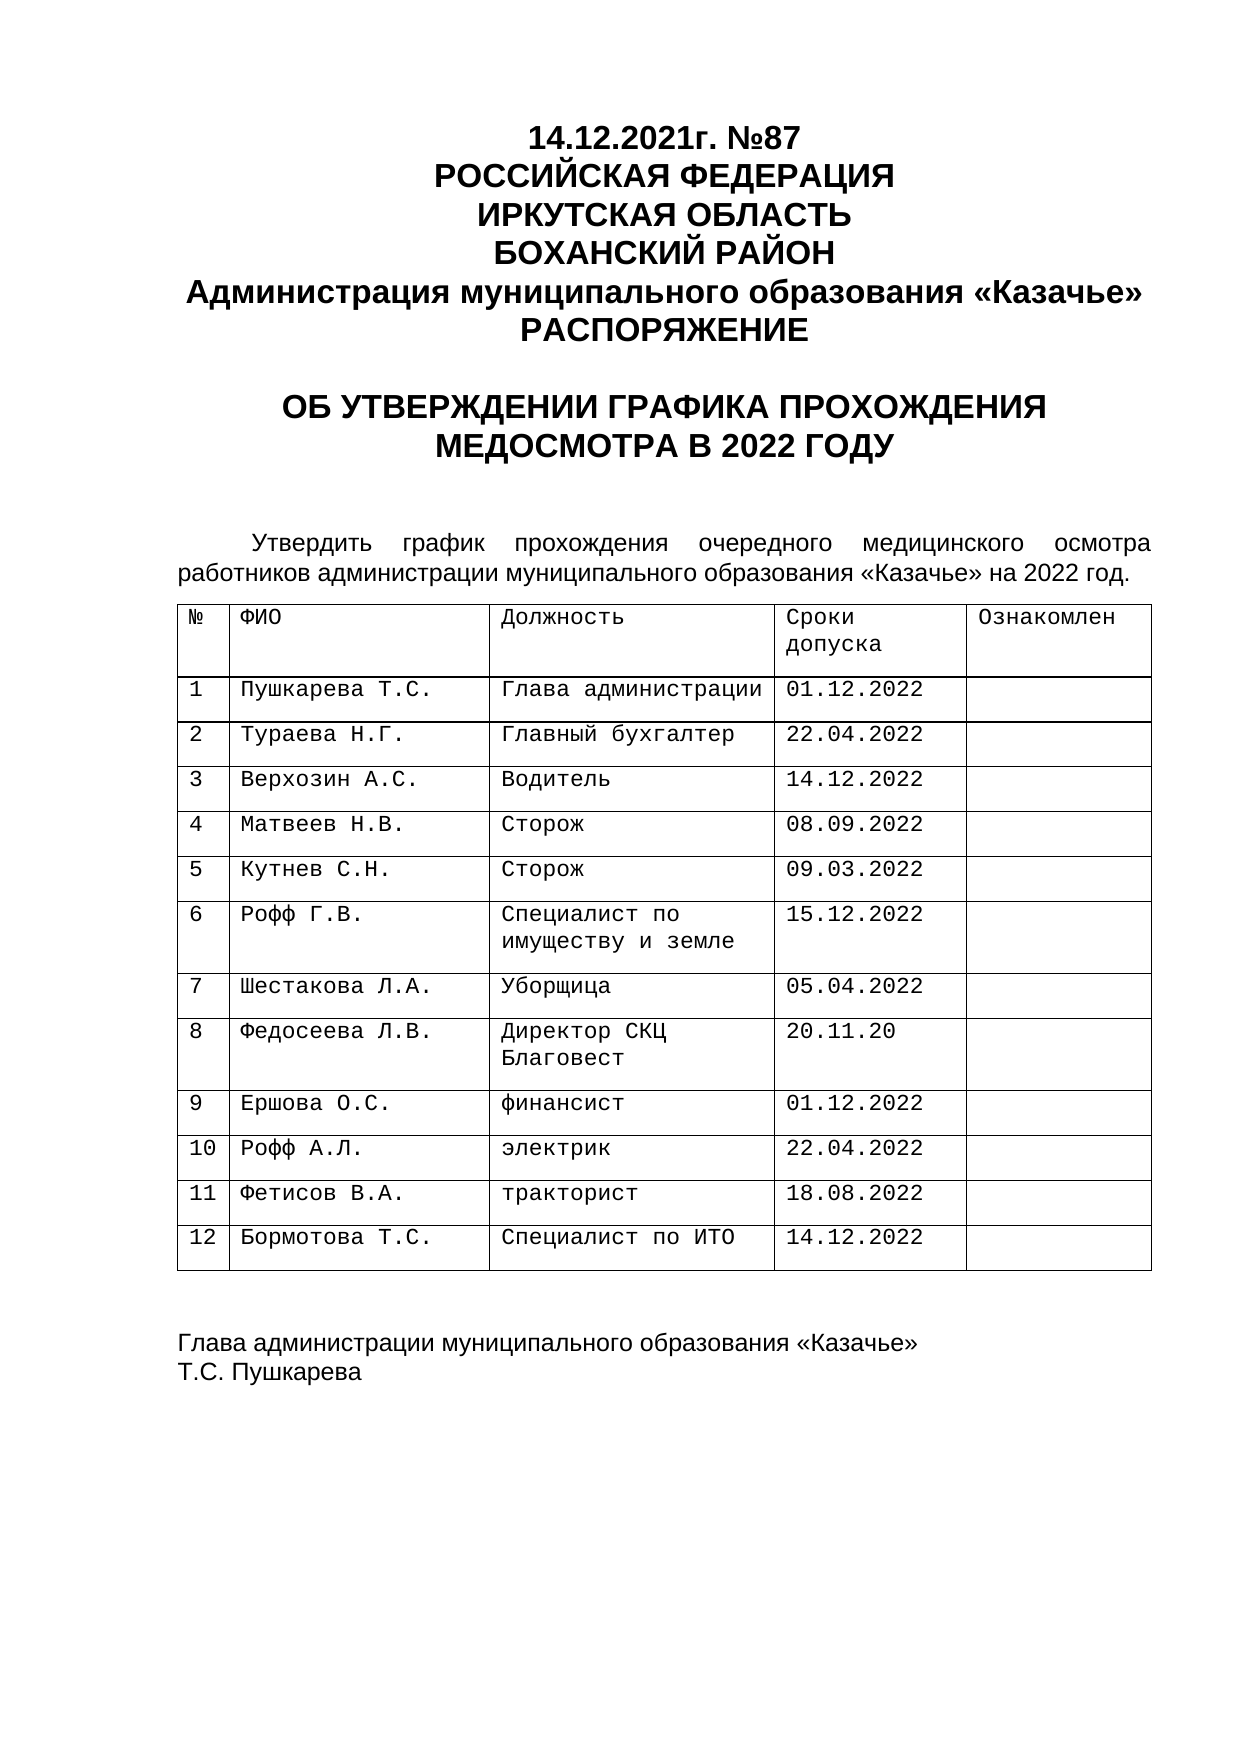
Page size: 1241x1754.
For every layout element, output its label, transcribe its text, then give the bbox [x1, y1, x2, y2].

table_cell 3 [178, 767, 229, 811]
table_cell 18.08.2022 [775, 1181, 966, 1225]
table_header Ознакомлен [967, 605, 1151, 676]
table_cell Сторож [490, 812, 774, 856]
table_cell 5 [178, 857, 229, 901]
table_cell Рофф А.Л. [230, 1136, 489, 1180]
table_cell [967, 902, 1151, 973]
table_cell 11 [178, 1181, 229, 1225]
table_cell [967, 1019, 1151, 1090]
table_cell Фетисов В.А. [230, 1181, 489, 1225]
table_cell 4 [178, 812, 229, 856]
table_cell 6 [178, 902, 229, 973]
table_cell Федосеева Л.В. [230, 1019, 489, 1090]
table_cell [967, 857, 1151, 901]
table_cell 05.04.2022 [775, 974, 966, 1018]
table_cell Шестакова Л.А. [230, 974, 489, 1018]
table_cell 14.12.2022 [775, 767, 966, 811]
text ИРКУТСКАЯ ОБЛАСТЬ [177, 195, 1152, 233]
table_header № [178, 605, 229, 676]
table_cell тракторист [490, 1181, 774, 1225]
table_cell Директор СКЦ Благовест [490, 1019, 774, 1090]
table_cell 08.09.2022 [775, 812, 966, 856]
table_cell 14.12.2022 [775, 1226, 966, 1269]
table_cell [967, 1226, 1151, 1269]
table_header Должность [490, 605, 774, 676]
table_cell электрик [490, 1136, 774, 1180]
table_cell 7 [178, 974, 229, 1018]
table_cell 1 [178, 678, 229, 721]
table_cell Верхозин А.С. [230, 767, 489, 811]
table_cell Водитель [490, 767, 774, 811]
table_cell [967, 812, 1151, 856]
text ОБ УТВЕРЖДЕНИИ ГРАФИКА ПРОХОЖДЕНИЯ МЕДОСМОТРА В 2022 ГОДУ [177, 387, 1152, 464]
table_cell Ершова О.С. [230, 1091, 489, 1135]
table_cell 15.12.2022 [775, 902, 966, 973]
table_cell [967, 767, 1151, 811]
table_cell 8 [178, 1019, 229, 1090]
table_cell Специалист по имуществу и земле [490, 902, 774, 973]
text РАСПОРЯЖЕНИЕ [177, 310, 1152, 349]
table_cell Тураева Н.Г. [230, 723, 489, 766]
table_cell [967, 974, 1151, 1018]
table_cell Специалист по ИТО [490, 1226, 774, 1269]
text Т.С. Пушкарева [177, 1357, 1152, 1386]
table_cell Рофф Г.В. [230, 902, 489, 973]
table_cell Кутнев С.Н. [230, 857, 489, 901]
table_cell Пушкарева Т.С. [230, 678, 489, 721]
table_cell Матвеев Н.В. [230, 812, 489, 856]
table_cell Уборщица [490, 974, 774, 1018]
table_header Сроки допуска [775, 605, 966, 676]
table_cell 22.04.2022 [775, 723, 966, 766]
table_cell [967, 723, 1151, 766]
table_cell Главный бухгалтер [490, 723, 774, 766]
text БОХАНСКИЙ РАЙОН [177, 233, 1152, 272]
table_cell 10 [178, 1136, 229, 1180]
table_cell Сторож [490, 857, 774, 901]
table_cell 20.11.20 [775, 1019, 966, 1090]
text Администрация муниципального образования «Казачье» [177, 272, 1152, 310]
table_cell 01.12.2022 [775, 678, 966, 721]
table_cell 9 [178, 1091, 229, 1135]
text РОССИЙСКАЯ ФЕДЕРАЦИЯ [177, 157, 1152, 195]
table_cell 01.12.2022 [775, 1091, 966, 1135]
table_cell [967, 1136, 1151, 1180]
text Утвердить график прохождения очередного медицинского осмотра работников администрации муниципального образования «Казачье» на 2022 год. [177, 527, 1152, 586]
table_cell 22.04.2022 [775, 1136, 966, 1180]
table_cell Бормотова Т.С. [230, 1226, 489, 1269]
table_cell Глава администрации [490, 678, 774, 721]
table_cell [967, 1181, 1151, 1225]
table_cell [967, 678, 1151, 721]
text Глава администрации муниципального образования «Казачье» [177, 1328, 1152, 1357]
table_cell 2 [178, 723, 229, 766]
table_cell финансист [490, 1091, 774, 1135]
table_cell [967, 1091, 1151, 1135]
table_cell 09.03.2022 [775, 857, 966, 901]
table_cell 12 [178, 1226, 229, 1269]
text 14.12.2021г. №87 [177, 118, 1152, 157]
table_header ФИО [230, 605, 489, 676]
